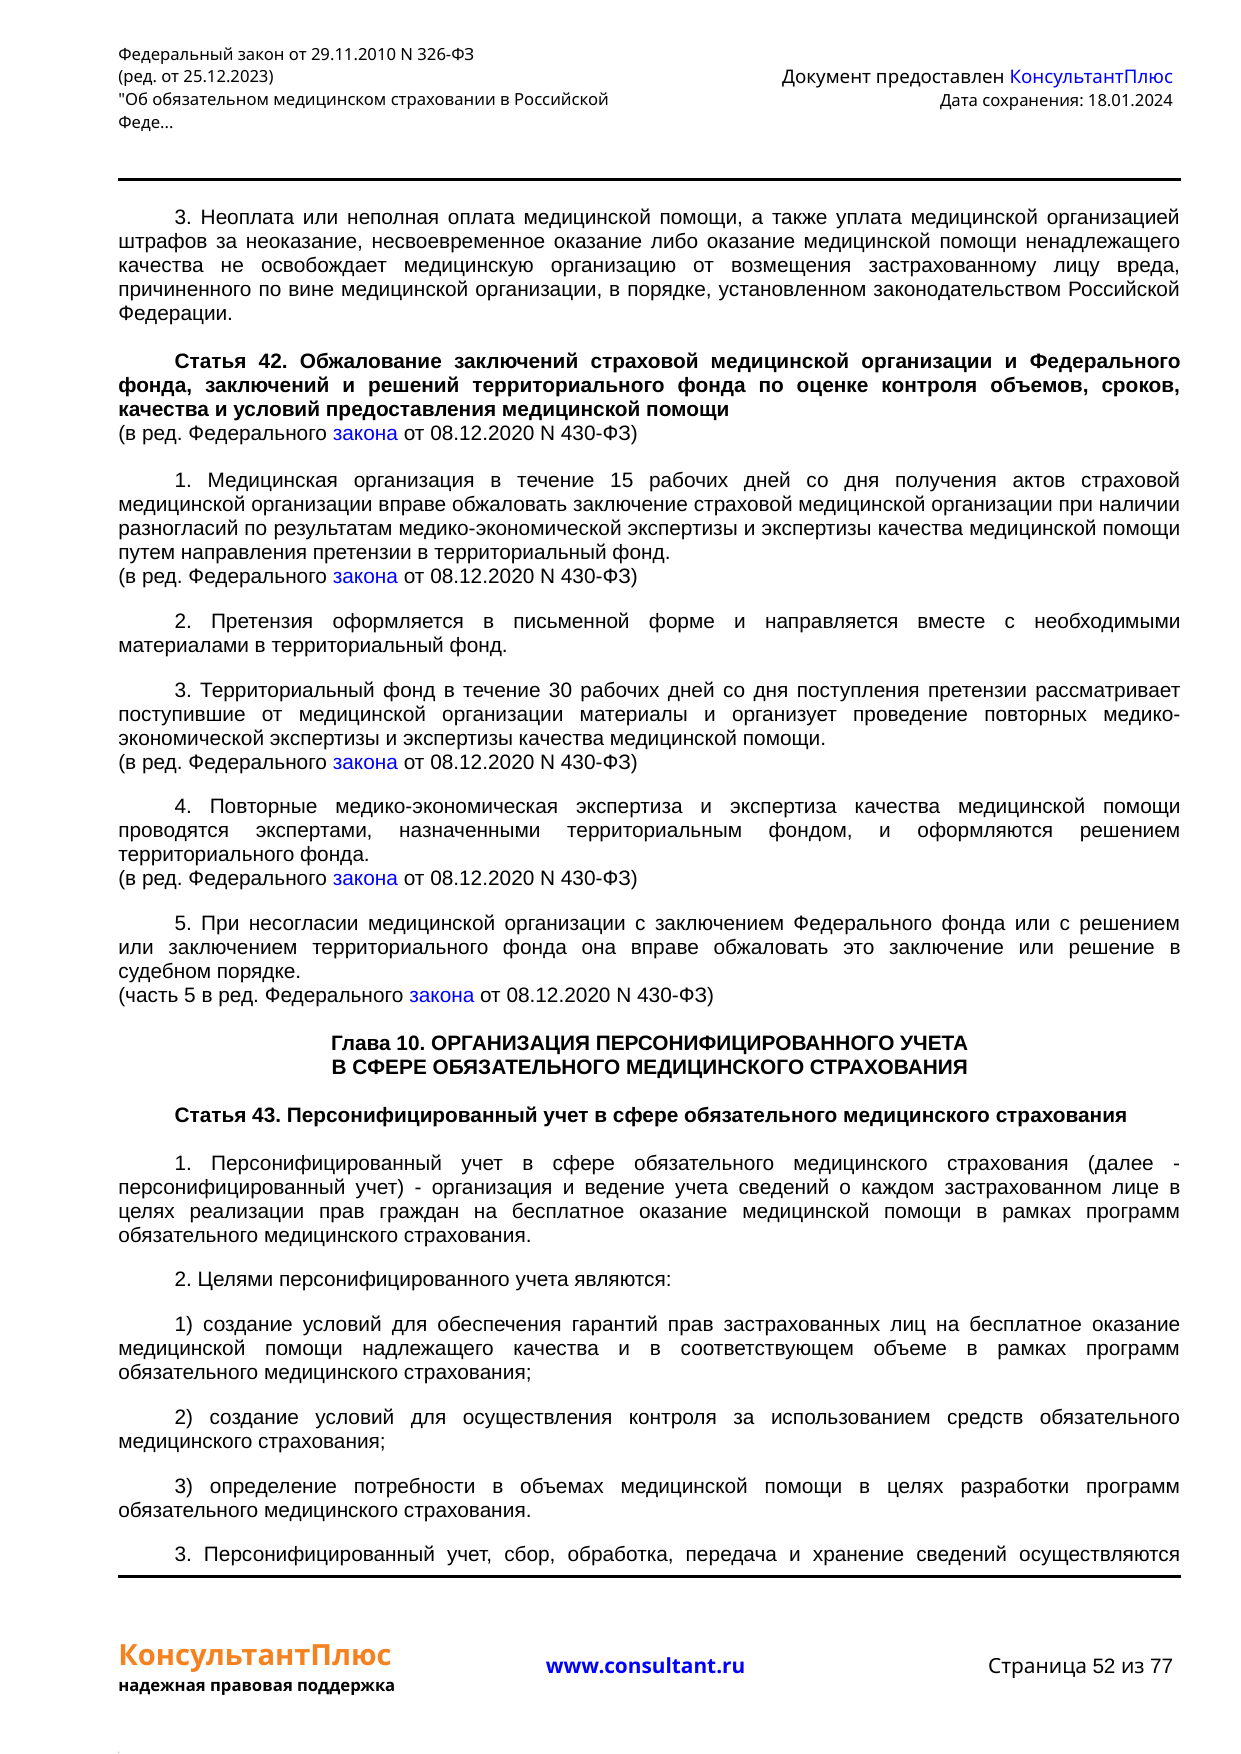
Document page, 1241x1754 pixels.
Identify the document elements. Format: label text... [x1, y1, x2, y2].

text (в ред. Федерального закона от 08.12.2020 N 430-ФЗ) [118, 420, 1181, 444]
text (часть 5 в ред. Федерального закона от 08.12.2020 N 430-ФЗ) [118, 983, 1181, 1007]
title Статья 42. Обжалование заключений страховой медицинской организации и Федерального фонда, заключений и решений территориального фонда по оценке контроля объемов, сроков, качества и условий предоставления медицинской помощи [118, 348, 1181, 420]
text 2) создание условий для осуществления контроля за использованием средств обязательного медицинского страхования; [118, 1405, 1181, 1453]
text 4. Повторные медико-экономическая экспертиза и экспертиза качества медицинской помощи проводятся экспертами, назначенными территориальным фондом, и оформляются решением территориального фонда. [118, 794, 1181, 866]
text 5. При несогласии медицинской организации с заключением Федерального фонда или с решением или заключением территориального фонда она вправе обжаловать это заключение или решение в судебном порядке. [118, 911, 1181, 983]
text 2. Претензия оформляется в письменной форме и направляется вместе с необходимыми материалами в территориальный фонд. [118, 609, 1181, 657]
text (в ред. Федерального закона от 08.12.2020 N 430-ФЗ) [118, 866, 1181, 890]
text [118, 1542, 1181, 1566]
text 1) создание условий для обеспечения гарантий прав застрахованных лиц на бесплатное оказание медицинской помощи надлежащего качества и в соответствующем объеме в рамках программ обязательного медицинского страхования; [118, 1312, 1181, 1384]
text 1. Персонифицированный учет в сфере обязательного медицинского страхования (далее - персонифицированный учет) - организация и ведение учета сведений о каждом застрахованном лице в целях реализации прав граждан на бесплатное оказание медицинской помощи в рамках программ обязательного медицинского страхования. [118, 1151, 1181, 1246]
text (в ред. Федерального закона от 08.12.2020 N 430-ФЗ) [118, 564, 1181, 588]
text 1. Медицинская организация в течение 15 рабочих дней со дня получения актов страховой медицинской организации вправе обжаловать заключение страховой медицинской организации при наличии разногласий по результатам медико-экономической экспертизы и экспертизы качества медицинской помощи путем направления претензии в территориальный фонд. [118, 468, 1181, 564]
text 3. Неоплата или неполная оплата медицинской помощи, а также уплата медицинской организацией штрафов за неоказание, несвоевременное оказание либо оказание медицинской помощи ненадлежащего качества не освобождает медицинскую организацию от возмещения застрахованному лицу вреда, причиненного по вине медицинской организации, в порядке, установленном законодательством Российской Федерации. [118, 205, 1181, 324]
title Статья 43. Персонифицированный учет в сфере обязательного медицинского страхования [118, 1103, 1181, 1127]
title В СФЕРЕ ОБЯЗАТЕЛЬНОГО МЕДИЦИНСКОГО СТРАХОВАНИЯ [118, 1055, 1181, 1079]
text (в ред. Федерального закона от 08.12.2020 N 430-ФЗ) [118, 749, 1181, 773]
text 3. Территориальный фонд в течение 30 рабочих дней со дня поступления претензии рассматривает поступившие от медицинской организации материалы и организует проведение повторных медико-экономической экспертизы и экспертизы качества медицинской помощи. [118, 678, 1181, 749]
text 2. Целями персонифицированного учета являются: [118, 1267, 1181, 1291]
text 3) определение потребности в объемах медицинской помощи в целях разработки программ обязательного медицинского страхования. [118, 1473, 1181, 1521]
title Глава 10. ОРГАНИЗАЦИЯ ПЕРСОНИФИЦИРОВАННОГО УЧЕТА [118, 1031, 1181, 1055]
